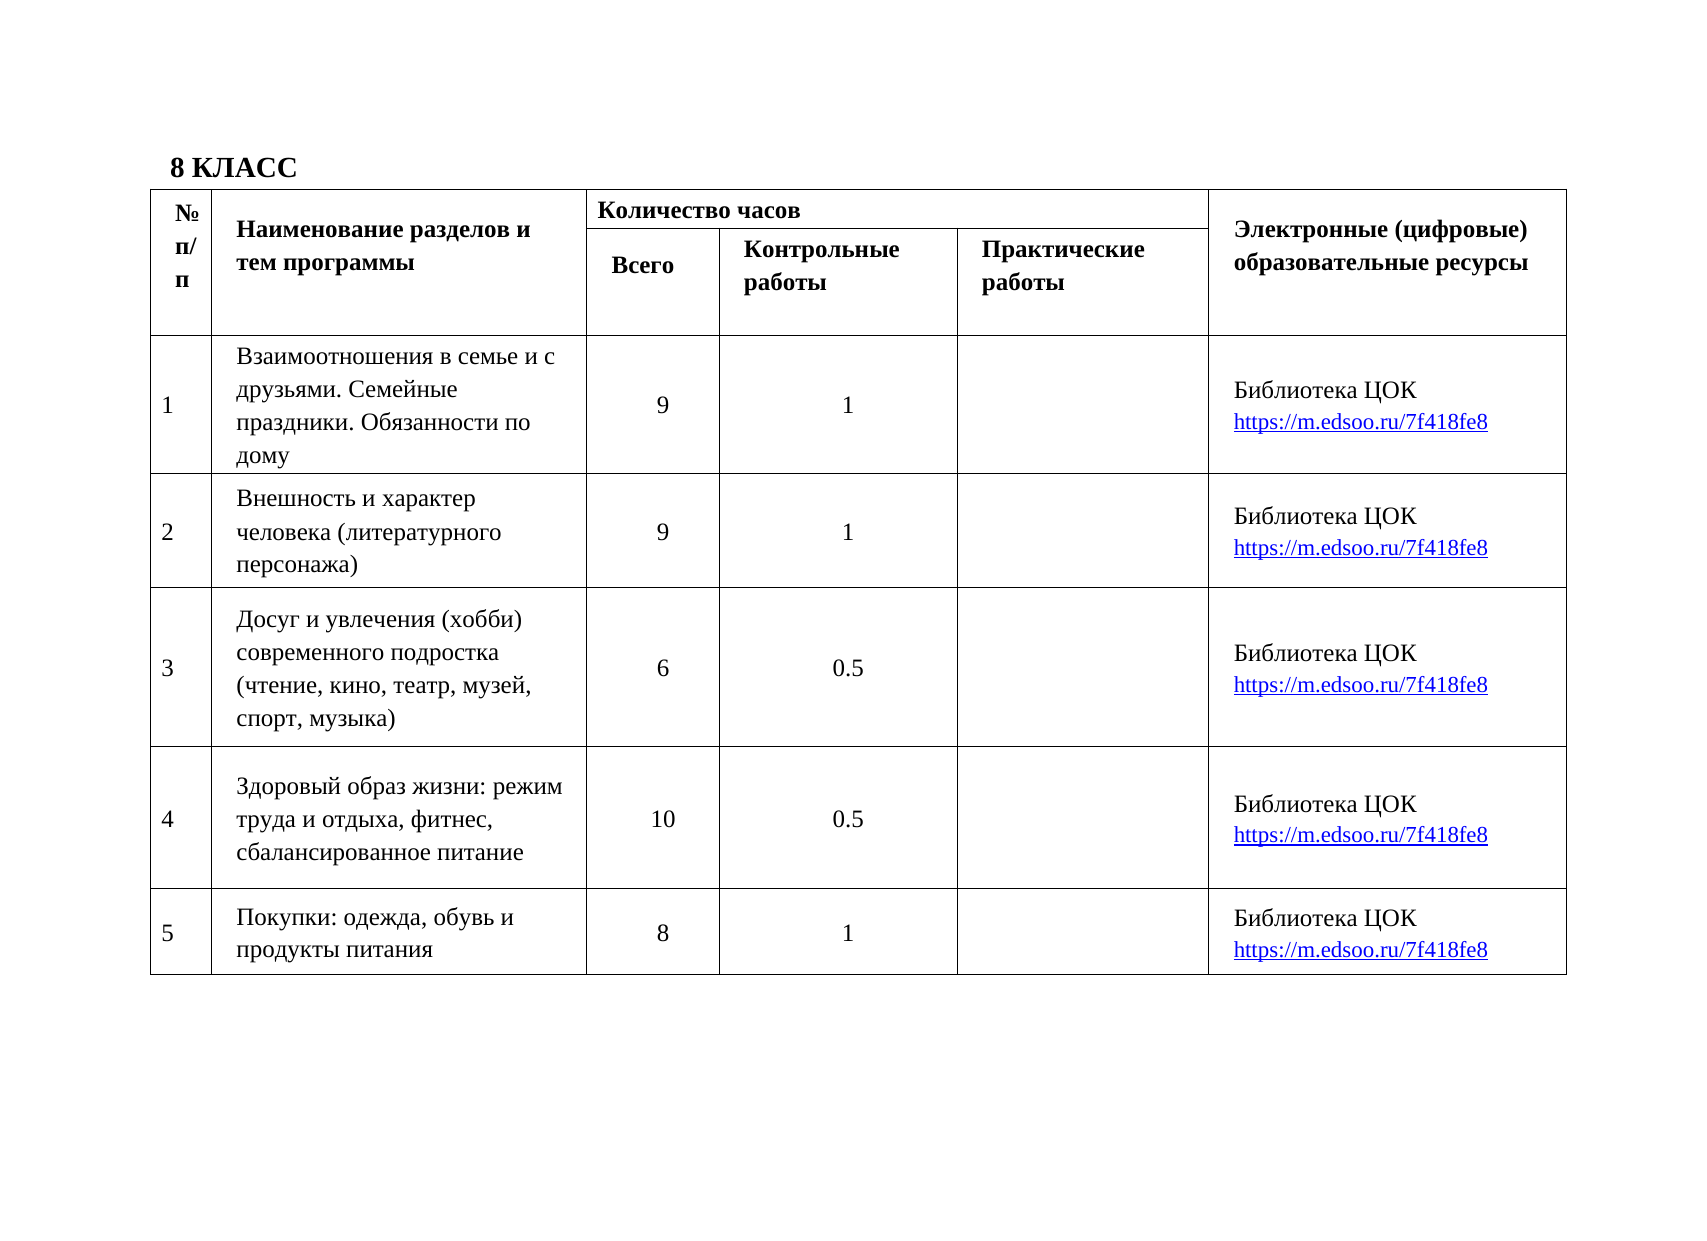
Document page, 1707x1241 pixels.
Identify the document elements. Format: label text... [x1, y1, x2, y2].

table_cell 1 [720, 889, 957, 974]
table_cell [958, 336, 1208, 473]
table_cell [1209, 889, 1566, 974]
table_cell 4 [151, 747, 211, 888]
table_cell 8 [587, 889, 719, 974]
table_cell [958, 474, 1208, 587]
table_cell 0.5 [720, 747, 957, 888]
table_cell [958, 747, 1208, 888]
table_cell Покупки: одежда, обувь и продукты питания [212, 889, 586, 974]
table_cell Практические работы [958, 229, 1208, 335]
table_cell [958, 889, 1208, 974]
table_cell 3 [151, 588, 211, 746]
table_header Количество часов [587, 190, 1208, 227]
table_cell [958, 588, 1208, 746]
table_cell Досуг и увлечения (хобби) современного подростка (чтение, кино, театр, музей, спорт, музыка) [212, 588, 586, 746]
table_cell Библиотека ЦОК https://m.edsoo.ru/7f418fe8 [1209, 336, 1566, 473]
table_cell Контрольные работы [720, 229, 957, 335]
table_header Электронные (цифровые) образовательные ресурсы [1209, 190, 1566, 335]
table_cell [1209, 747, 1566, 888]
table_cell 9 [587, 336, 719, 473]
table_cell Здоровый образ жизни: режим труда и отдыха, фитнес, сбалансированное питание [212, 747, 586, 888]
table_header № п/п [151, 190, 211, 335]
table_cell Внешность и характер человека (литературного персонажа) [212, 474, 586, 587]
table_cell 10 [587, 747, 719, 888]
table_header Наименование разделов и тем программы [212, 190, 586, 335]
table_cell Взаимоотношения в семье и с друзьями. Семейные праздники. Обязанности по дому [212, 336, 586, 473]
table_cell 6 [587, 588, 719, 746]
table_cell Библиотека ЦОК https://m.edsoo.ru/7f418fe8 [1209, 588, 1566, 746]
table_cell 2 [151, 474, 211, 587]
table_cell 9 [587, 474, 719, 587]
table_cell 5 [151, 889, 211, 974]
table_cell 0.5 [720, 588, 957, 746]
table_cell 1 [151, 336, 211, 473]
table_cell Всего [587, 229, 719, 335]
table_cell Библиотека ЦОК https://m.edsoo.ru/7f418fe8 [1209, 474, 1566, 587]
text 8 КЛАСС [162, 150, 1557, 183]
table_cell 1 [720, 336, 957, 473]
table_cell 1 [720, 474, 957, 587]
